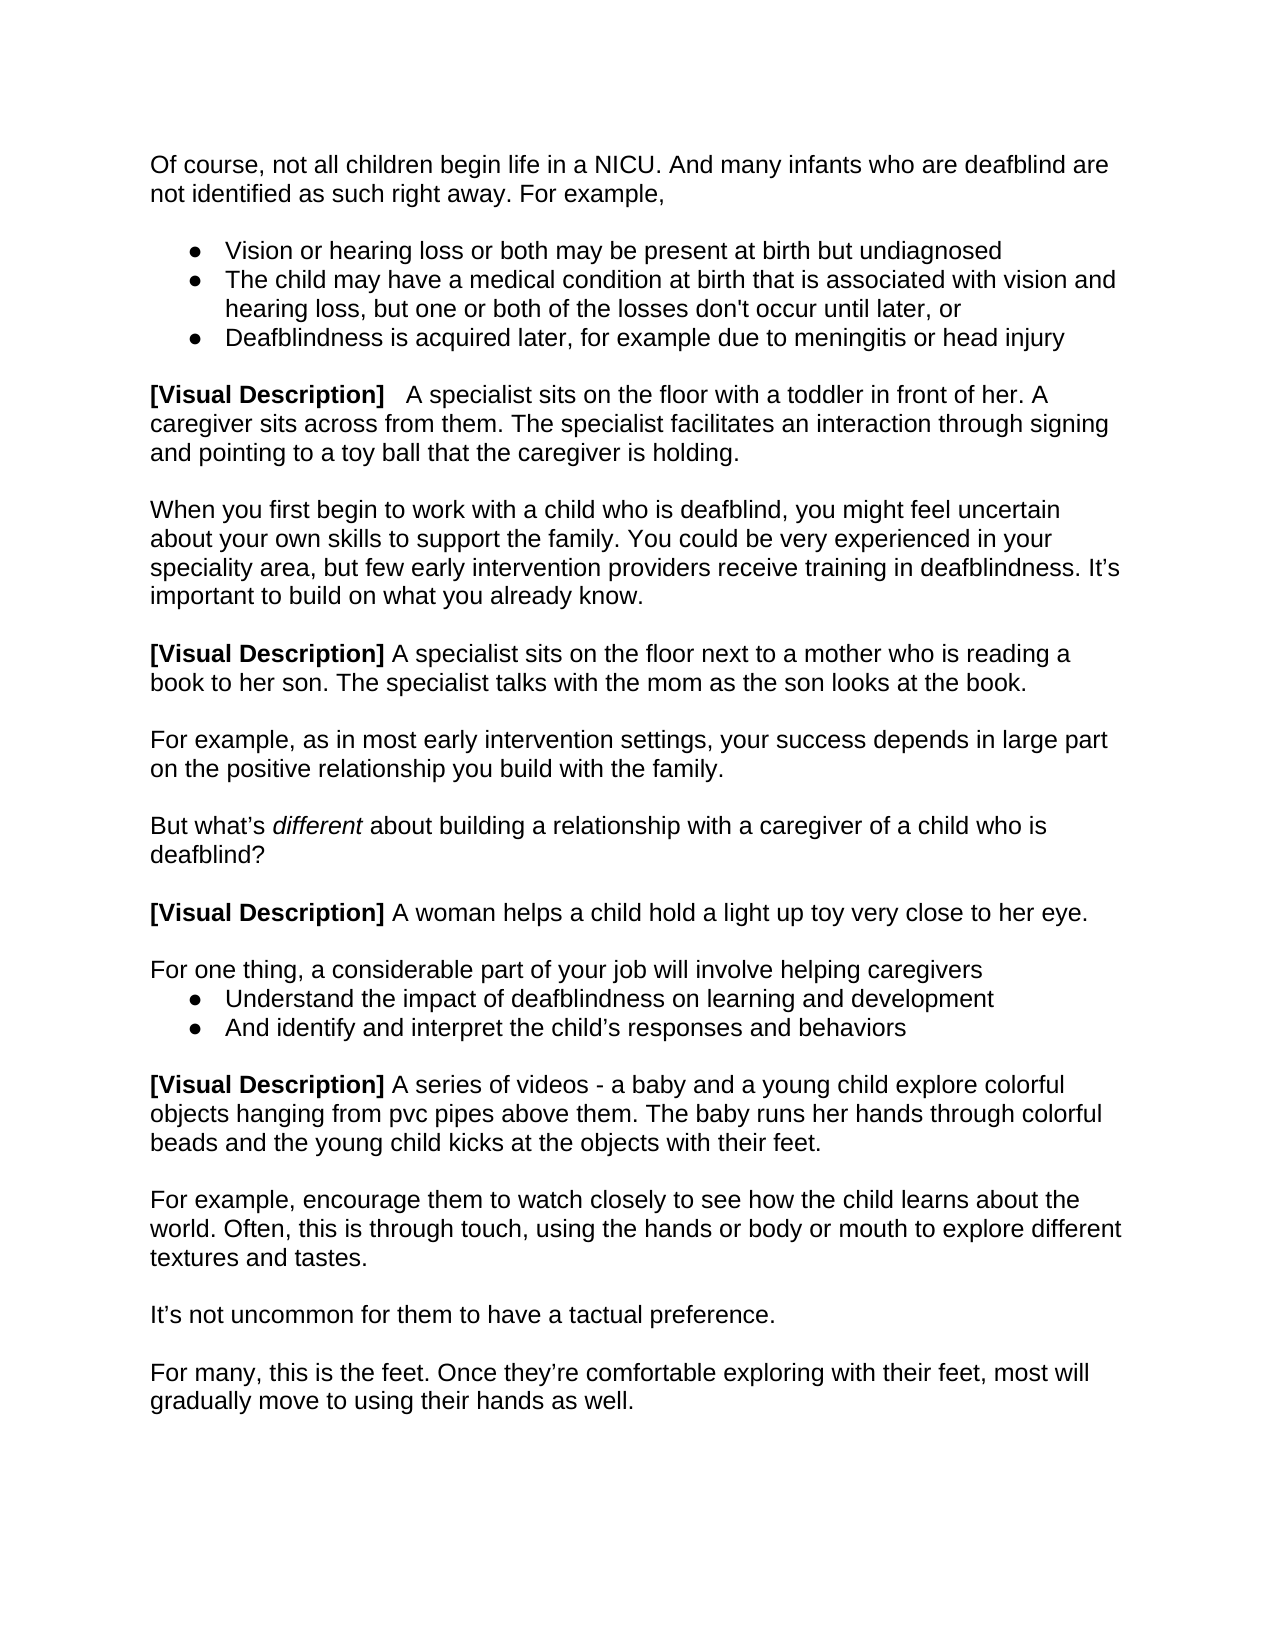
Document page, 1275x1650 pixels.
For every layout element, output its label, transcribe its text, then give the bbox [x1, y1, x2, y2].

list Deafblindness is acquired later, for example due to meningitis or head injury [187, 322, 1125, 351]
list Understand the impact of deafblindness on learning and development [187, 984, 1125, 1012]
text It’s not uncommon for them to have a tactual preference. [150, 1300, 1125, 1329]
text For example, as in most early intervention settings, your success depends in large part on the positive relationship you build with the family. [150, 725, 1125, 782]
text Of course, not all children begin life in a NICU. And many infants who are deafblind are not identified as such right away. For example, [150, 150, 1125, 207]
list The child may have a medical condition at birth that is associated with vision and hearing loss, but one or both of the losses don't occur until later, or [187, 265, 1125, 322]
text [Visual Description] A woman helps a child hold a light up toy very close to her eye. [150, 897, 1125, 926]
text [Visual Description] A specialist sits on the floor with a toddler in front of her. A caregiver sits across from them. The specialist facilitates an interaction through signing and pointing to a toy ball that the caregiver is holding. [150, 380, 1125, 466]
list Vision or hearing loss or both may be present at birth but undiagnosed [187, 236, 1125, 265]
text For example, encourage them to watch closely to see how the child learns about the world. Often, this is through touch, using the hands or body or mouth to explore different textures and tastes. [150, 1185, 1125, 1271]
text For one thing, a considerable part of your job will involve helping caregivers [150, 955, 1125, 984]
text [Visual Description] A specialist sits on the floor next to a mother who is reading a book to her son. The specialist talks with the mom as the son looks at the book. [150, 639, 1125, 696]
text For many, this is the feet. Once they’re comfortable exploring with their feet, most will gradually move to using their hands as well. [150, 1357, 1125, 1415]
text But what’s different about building a relationship with a caregiver of a child who is deafblind? [150, 811, 1125, 869]
text [Visual Description] A series of videos - a baby and a young child explore colorful objects hanging from pvc pipes above them. The baby runs her hands through colorful beads and the young child kicks at the objects with their feet. [150, 1070, 1125, 1156]
text When you first begin to work with a child who is deafblind, you might feel uncertain about your own skills to support the family. You could be very experienced in your speciality area, but few early intervention providers receive training in deafblindness. It’s important to build on what you already know. [150, 495, 1125, 610]
list And identify and interpret the child’s responses and behaviors [187, 1012, 1125, 1041]
